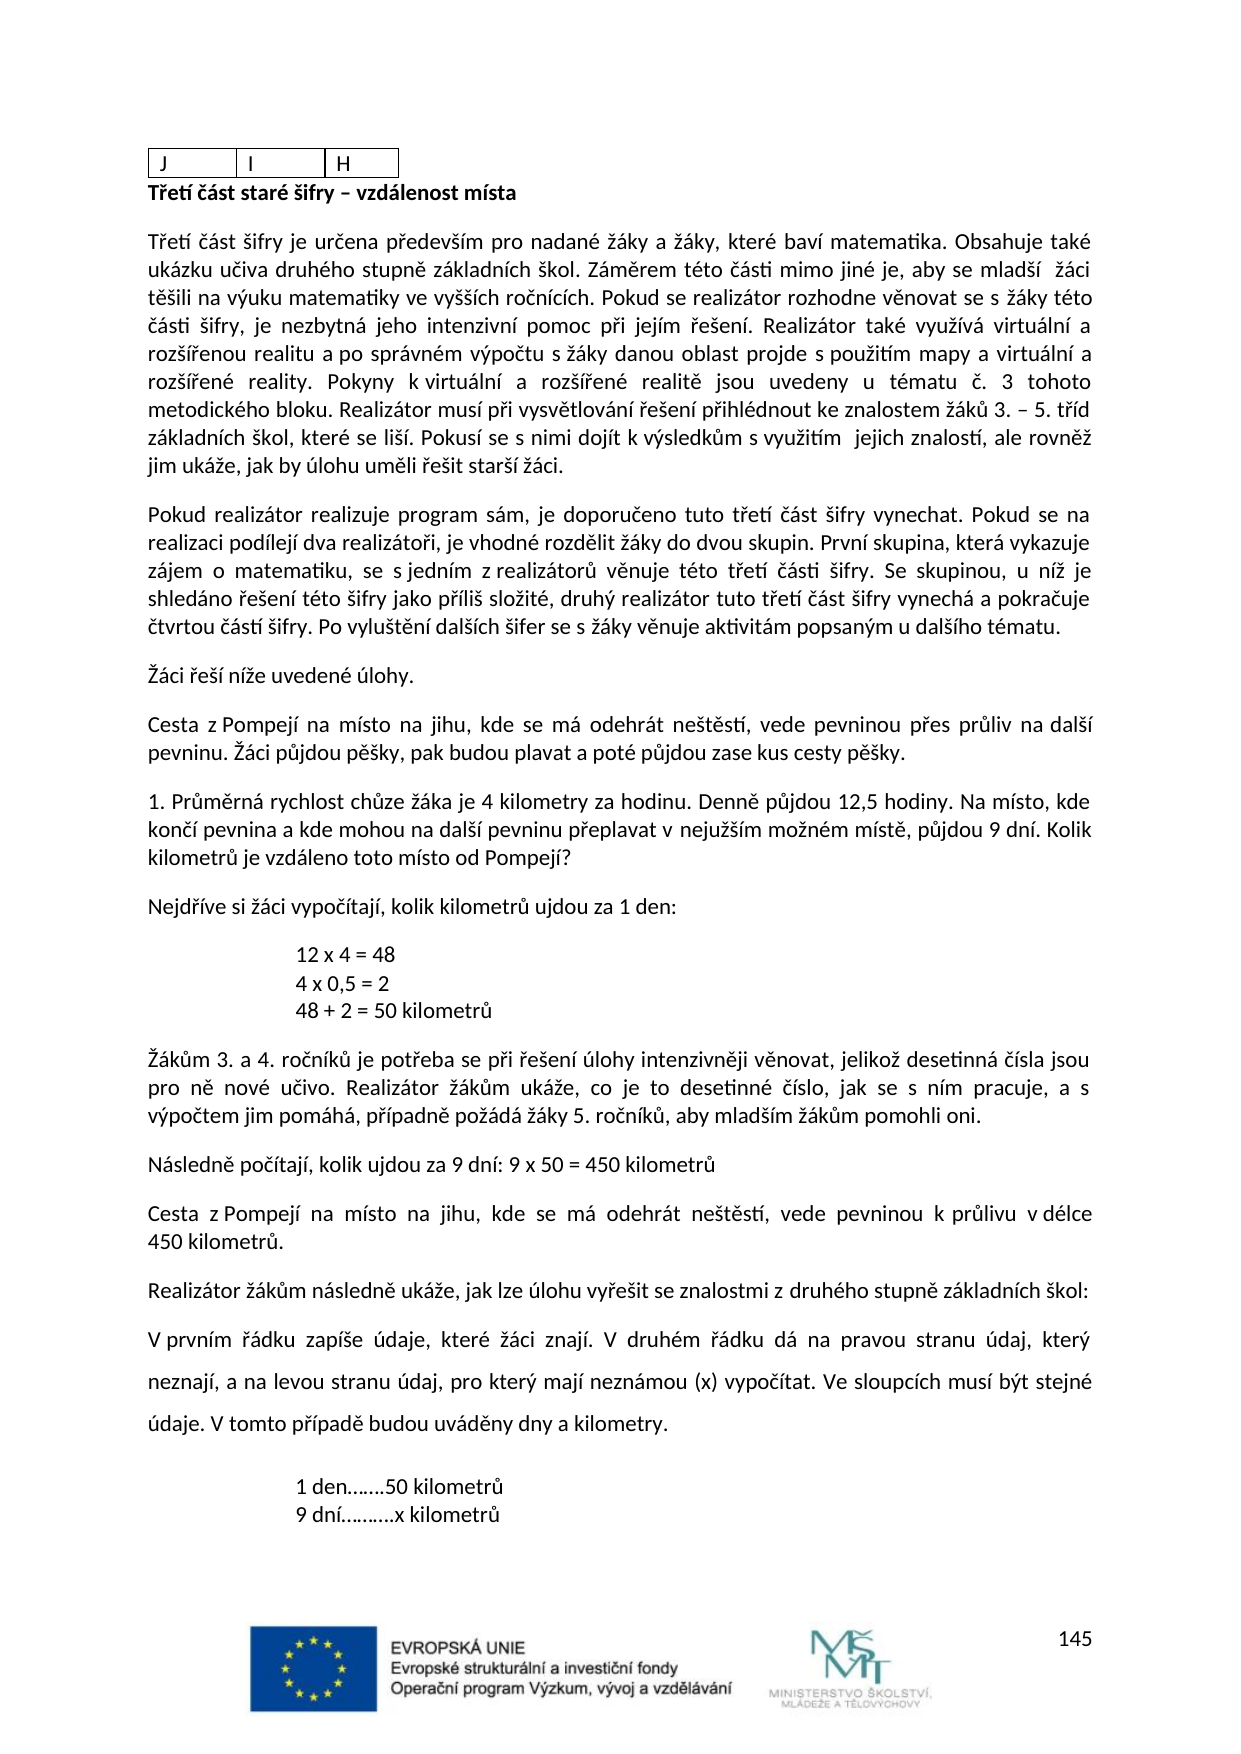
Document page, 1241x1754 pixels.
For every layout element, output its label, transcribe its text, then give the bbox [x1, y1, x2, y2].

text Realizátor žákům následně ukáže, jak lze úlohu vyřešit se znalostmi z druhého stupně základních škol: [148, 1276, 1092, 1304]
text Žáci řeší níže uvedené úlohy. [148, 661, 1092, 689]
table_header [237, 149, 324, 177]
text Žákům 3. a 4. ročníků je potřeba se při řešení úlohy intenzivněji věnovat, jelikož desetinná čísla jsou pro ně nové učivo. Realizátor žákům ukáže, co je to desetinné číslo, jak se s ním pracuje, a s výpočtem jim pomáhá, případně požádá žáky 5. ročníků, aby mladším žákům pomohli oni. [148, 1046, 1092, 1129]
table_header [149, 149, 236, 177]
text 9 dní……….x kilometrů [148, 1500, 1092, 1528]
text V prvním řádku zapíše údaje, které žáci znají. V druhém řádku dá na pravou stranu údaj, který neznají, a na levou stranu údaj, pro který mají neznámou (x) vypočítat. Ve sloupcích musí být stejné údaje. V tomto případě budou uváděny dny a kilometry. [148, 1325, 1092, 1437]
text 1. Průměrná rychlost chůze žáka je 4 kilometry za hodinu. Denně půjdou 12,5 hodiny. Na místo, kde končí pevnina a kde mohou na další pevninu přeplavat v nejužším možném místě, půjdou 9 dní. Kolik kilometrů je vzdáleno toto místo od Pompejí? [148, 787, 1092, 871]
text Třetí část staré šifry – vzdálenost místa [148, 178, 1092, 206]
text 1 den…….50 kilometrů [148, 1472, 1092, 1500]
text 12 x 4 = 48 [222, 941, 1092, 969]
text Pokud realizátor realizuje program sám, je doporučeno tuto třetí část šifry vynechat. Pokud se na realizaci podílejí dva realizátoři, je vhodné rozdělit žáky do dvou skupin. První skupina, která vykazuje zájem o matematiku, se s jedním z realizátorů věnuje této třetí části šifry. Se skupinou, u níž je shledáno řešení této šifry jako příliš složité, druhý realizátor tuto třetí část šifry vynechá a pokračuje čtvrtou částí šifry. Po vyluštění dalších šifer se s žáky věnuje aktivitám popsaným u dalšího tématu. [148, 500, 1092, 640]
text 4 x 0,5 = 2 [222, 969, 1092, 997]
picture [208, 1584, 974, 1754]
text Cesta z Pompejí na místo na jihu, kde se má odehrát neštěstí, vede pevninou přes průliv na další pevninu. Žáci půjdou pěšky, pak budou plavat a poté půjdou zase kus cesty pěšky. [148, 710, 1092, 766]
text Nejdříve si žáci vypočítají, kolik kilometrů ujdou za 1 den: [148, 892, 1092, 920]
text Následně počítají, kolik ujdou za 9 dní: 9 x 50 = 450 kilometrů [148, 1150, 1092, 1178]
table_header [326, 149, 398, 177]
text Třetí část šifry je určena především pro nadané žáky a žáky, které baví matematika. Obsahuje také ukázku učiva druhého stupně základních škol. Záměrem této části mimo jiné je, aby se mladší žáci těšili na výuku matematiky ve vyšších ročnících. Pokud se realizátor rozhodne věnovat se s žáky této části šifry, je nezbytná jeho intenzivní pomoc při jejím řešení. Realizátor také využívá virtuální a rozšířenou realitu a po správném výpočtu s žáky danou oblast projde s použitím mapy a virtuální a rozšířené reality. Pokyny k virtuální a rozšířené realitě jsou uvedeny u tématu č. 3 tohoto metodického bloku. Realizátor musí při vysvětlování řešení přihlédnout ke znalostem žáků 3. – 5. tříd základních škol, které se liší. Pokusí se s nimi dojít k výsledkům s využitím jejich znalostí, ale rovněž jim ukáže, jak by úlohu uměli řešit starší žáci. [148, 227, 1092, 479]
text 48 + 2 = 50 kilometrů [222, 997, 1092, 1025]
text Cesta z Pompejí na místo na jihu, kde se má odehrát neštěstí, vede pevninou k průlivu v délce 450 kilometrů. [148, 1199, 1092, 1255]
